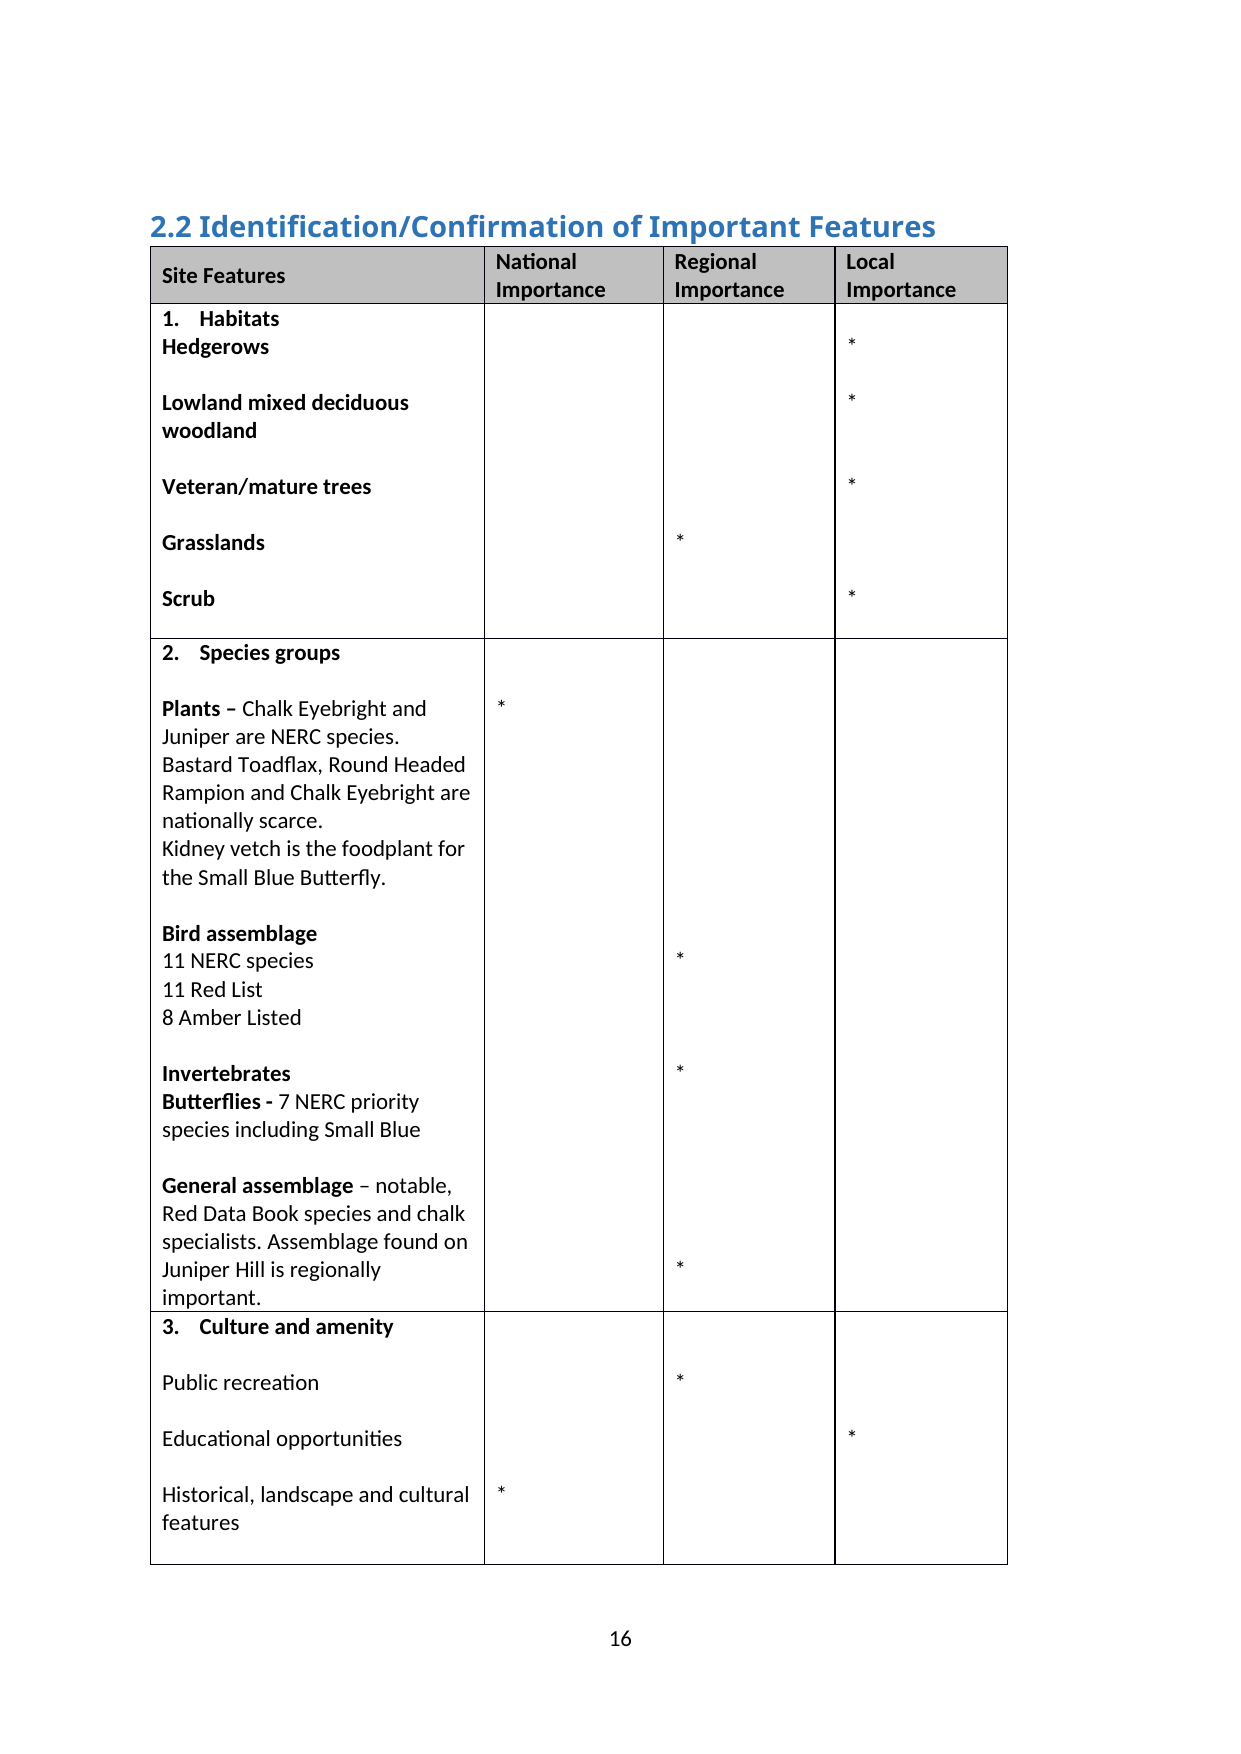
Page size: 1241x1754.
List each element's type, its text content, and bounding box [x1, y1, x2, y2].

table_cell * [664, 1312, 834, 1564]
table_header Site Features [151, 247, 484, 303]
table_cell [836, 639, 1007, 1311]
table_header National Importance [577, 247, 663, 303]
table_cell Species groups Plants – Chalk Eyebright and Juniper are NERC species. Bastard Toadflax, Round Headed Rampion and Chalk Eyebright are nationally scarce. Kidney vetch is the foodplant for the Small Blue Butterfly. Bird assemblage 11 NERC species 11 Red List 8 Amber Listed Invertebrates Butterflies - 7 NERC priority species including Small Blue General assemblage – notable, Red Data Book species and chalk specialists. Assemblage found on Juniper Hill is regionally important. [151, 639, 484, 1311]
table_cell * [664, 304, 834, 637]
subtitle 2.2 Identification/Confirmation of Important Features [150, 206, 1090, 246]
table_cell * [485, 639, 663, 1311]
table_cell * * * * [836, 304, 1007, 637]
table_cell Culture and amenity Public recreation Educational opportunities Historical, landscape and cultural features [151, 1312, 484, 1564]
table_header Local Importance [895, 247, 1007, 303]
table_cell Habitats Hedgerows Lowland mixed deciduous woodland Veteran/mature trees Grasslands Scrub [151, 304, 484, 637]
table_header Regional Importance [757, 247, 834, 303]
table_cell * [836, 1312, 1007, 1564]
table_cell * [485, 1312, 663, 1564]
table_cell * * * [664, 639, 834, 1311]
table_cell [485, 304, 663, 637]
